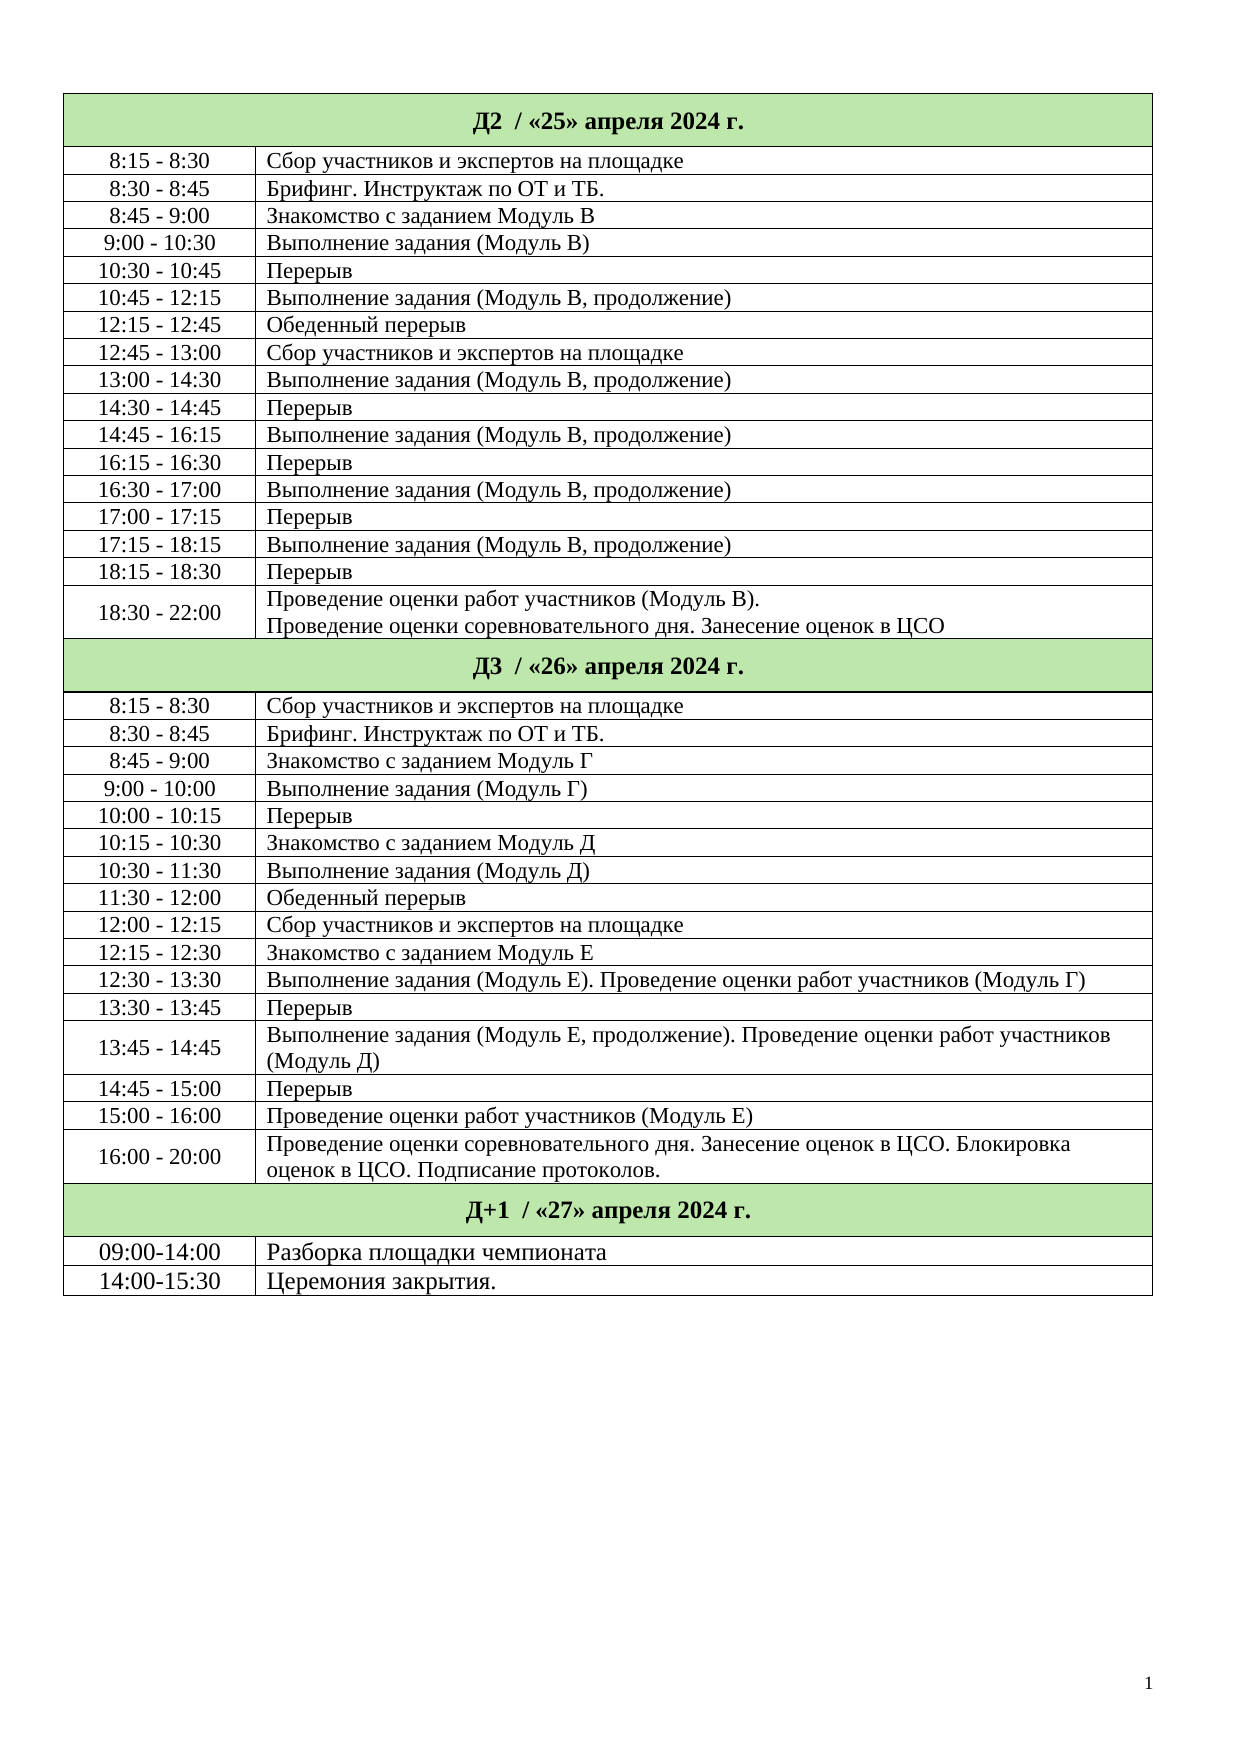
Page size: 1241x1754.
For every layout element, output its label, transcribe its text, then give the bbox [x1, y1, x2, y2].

table_cell 10:30 - 11:30 [64, 857, 255, 883]
table_cell 14:45 - 16:15 [64, 421, 255, 447]
table_cell 13:00 - 14:30 [64, 366, 255, 393]
table_cell Выполнение задания (Модуль Е). Проведение оценки работ участников (Модуль Г) [256, 966, 1152, 993]
table_cell Разборка площадки чемпионата [256, 1237, 1152, 1265]
table_cell 12:00 - 12:15 [64, 912, 255, 938]
table_cell Проведение оценки соревновательного дня. Занесение оценок в ЦСО. Блокировка оценок в ЦСО. Подписание протоколов. [256, 1130, 1152, 1182]
table_cell 13:30 - 13:45 [64, 994, 255, 1020]
table_cell Выполнение задания (Модуль В, продолжение) [256, 366, 1152, 393]
table_cell 14:45 - 15:00 [64, 1075, 255, 1101]
table_cell Перерыв [256, 394, 1152, 420]
table_cell Выполнение задания (Модуль В, продолжение) [256, 531, 1152, 557]
table_cell 16:30 - 17:00 [64, 476, 255, 502]
table_cell 18:15 - 18:30 [64, 558, 255, 584]
table_cell Выполнение задания (Модуль В, продолжение) [256, 421, 1152, 447]
table_cell 17:15 - 18:15 [64, 531, 255, 557]
table_cell 14:30 - 14:45 [64, 394, 255, 420]
table_cell Д3 / «26» апреля 2024 г. [64, 639, 1152, 691]
table_cell 12:45 - 13:00 [64, 339, 255, 365]
table_cell Д2 / «25» апреля 2024 г. [64, 94, 1152, 146]
table_cell 14:00-15:30 [64, 1266, 255, 1295]
table_cell Выполнение задания (Модуль В) [256, 229, 1152, 256]
table_cell Обеденный перерыв [256, 312, 1152, 338]
table_cell 12:30 - 13:30 [64, 966, 255, 993]
table_cell Выполнение задания (Модуль В, продолжение) [256, 476, 1152, 502]
table_cell 12:15 - 12:30 [64, 939, 255, 965]
table_cell Сбор участников и экспертов на площадке [256, 339, 1152, 365]
table_cell Перерыв [256, 558, 1152, 584]
table_cell 18:30 - 22:00 [64, 586, 255, 638]
table_cell Перерыв [256, 802, 1152, 828]
table_cell 09:00-14:00 [64, 1237, 255, 1265]
table_cell Брифинг. Инструктаж по ОТ и ТБ. [256, 720, 1152, 746]
table_cell Церемония закрытия. [256, 1266, 1152, 1295]
table_cell Сбор участников и экспертов на площадке [256, 147, 1152, 173]
table_cell Знакомство с заданием Модуль В [256, 202, 1152, 228]
table_cell 8:30 - 8:45 [64, 175, 255, 201]
table_cell 16:15 - 16:30 [64, 449, 255, 475]
table_cell 17:00 - 17:15 [64, 503, 255, 530]
table_cell Сбор участников и экспертов на площадке [256, 693, 1152, 719]
table_cell Перерыв [256, 503, 1152, 530]
table_cell Выполнение задания (Модуль Е, продолжение). Проведение оценки работ участников (Модуль Д) [256, 1021, 1152, 1074]
table_cell Брифинг. Инструктаж по ОТ и ТБ. [256, 175, 1152, 201]
table_cell Перерыв [256, 994, 1152, 1020]
table_cell 8:15 - 8:30 [64, 147, 255, 173]
table_cell 16:00 - 20:00 [64, 1130, 255, 1182]
table_cell Перерыв [256, 1075, 1152, 1101]
table_cell Знакомство с заданием Модуль Г [256, 747, 1152, 773]
table_cell 8:45 - 9:00 [64, 747, 255, 773]
table_cell 11:30 - 12:00 [64, 884, 255, 911]
table_cell Сбор участников и экспертов на площадке [256, 912, 1152, 938]
table_cell Знакомство с заданием Модуль Д [256, 829, 1152, 856]
table_cell 10:00 - 10:15 [64, 802, 255, 828]
table_cell Д+1 / «27» апреля 2024 г. [64, 1184, 1152, 1236]
table_cell 10:30 - 10:45 [64, 257, 255, 283]
table_cell Выполнение задания (Модуль В, продолжение) [256, 284, 1152, 311]
table_cell Проведение оценки работ участников (Модуль Е) [256, 1102, 1152, 1129]
table_cell 10:45 - 12:15 [64, 284, 255, 311]
table_cell 15:00 - 16:00 [64, 1102, 255, 1129]
table_cell Проведение оценки работ участников (Модуль В). Проведение оценки соревновательного дня. Занесение оценок в ЦСО [256, 586, 1152, 638]
table_cell Обеденный перерыв [256, 884, 1152, 911]
table_cell Перерыв [256, 257, 1152, 283]
table_cell Перерыв [256, 449, 1152, 475]
table_cell 8:45 - 9:00 [64, 202, 255, 228]
table_cell 8:15 - 8:30 [64, 693, 255, 719]
table_cell Знакомство с заданием Модуль Е [256, 939, 1152, 965]
table_cell 13:45 - 14:45 [64, 1021, 255, 1074]
table_cell 10:15 - 10:30 [64, 829, 255, 856]
table_cell Выполнение задания (Модуль Г) [256, 775, 1152, 801]
table_cell 12:15 - 12:45 [64, 312, 255, 338]
table_cell 8:30 - 8:45 [64, 720, 255, 746]
table_cell Выполнение задания (Модуль Д) [256, 857, 1152, 883]
table_cell 9:00 - 10:00 [64, 775, 255, 801]
table_cell 9:00 - 10:30 [64, 229, 255, 256]
